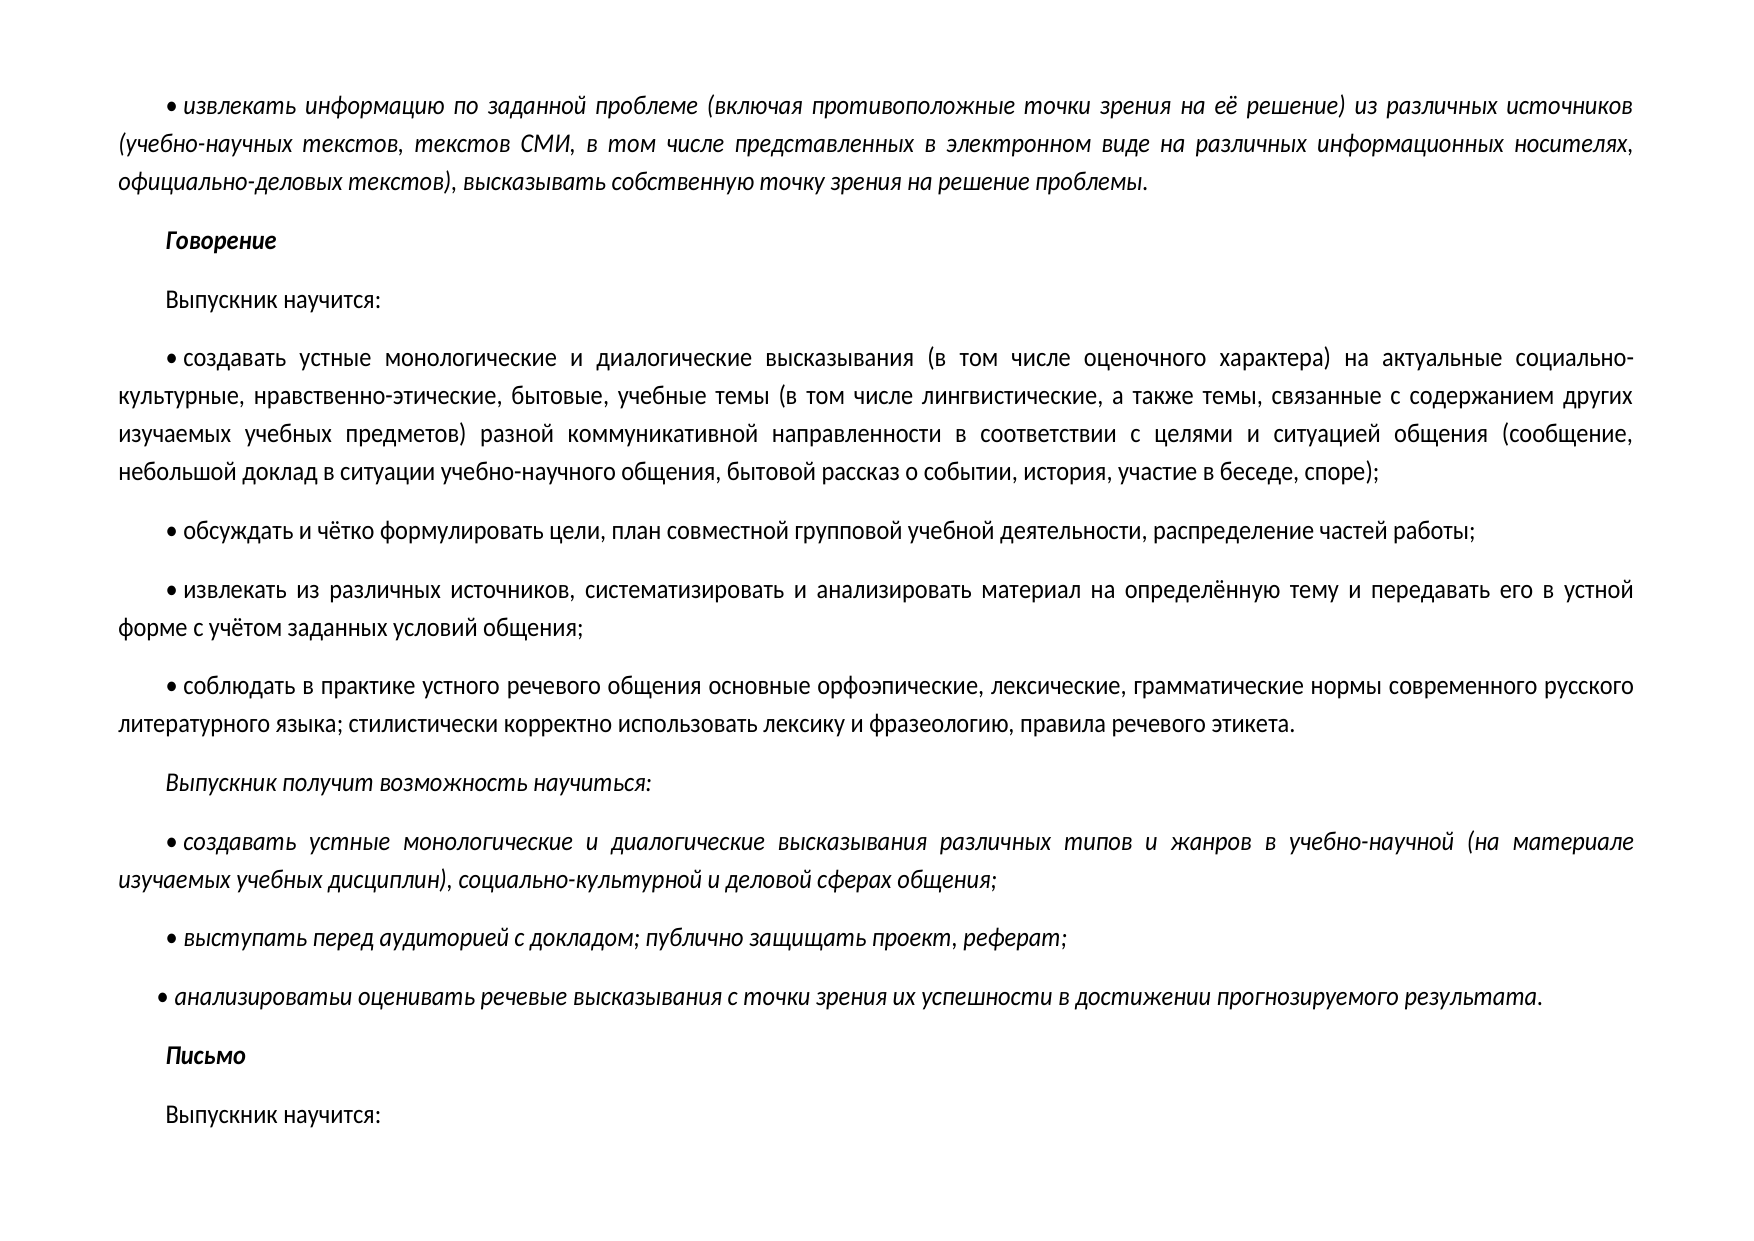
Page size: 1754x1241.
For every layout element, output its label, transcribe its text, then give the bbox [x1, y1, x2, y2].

text • анализироватьи оценивать речевые высказывания с точки зрения их успешности в достижении прогнозируемого результата. [118, 979, 1636, 1012]
text Выпускник научится: [118, 282, 1636, 315]
text • извлекать информацию по заданной проблеме (включая противоположные точки зрения на её решение) из различных источников (учебно-научных текстов, текстов СМИ, в том числе представленных в электронном виде на различных информационных носителях, официально-деловых текстов), высказывать собственную точку зрения на решение проблемы. [118, 88, 1636, 197]
text • выступать перед аудиторией с докладом; публично защищать проект, реферат; [118, 921, 1636, 954]
text • соблюдать в практике устного речевого общения основные орфоэпические, лексические, грамматические нормы современного русского литературного языка; стилистически корректно использовать лексику и фразеологию, правила речевого этикета. [118, 668, 1636, 739]
text Письмо [118, 1038, 1636, 1071]
text Выпускник научится: [118, 1097, 1636, 1130]
text • извлекать из различных источников, систематизировать и анализировать материал на определённую тему и передавать его в устной форме с учётом заданных условий общения; [118, 572, 1636, 643]
text • создавать устные монологические и диалогические высказывания различных типов и жанров в учебно-научной (на материале изучаемых учебных дисциплин), социально-культурной и деловой сферах общения; [118, 824, 1636, 895]
text • обсуждать и чётко формулировать цели, план совместной групповой учебной деятельности, распределение частей работы; [118, 513, 1636, 546]
text • создавать устные монологические и диалогические высказывания (в том числе оценочного характера) на актуальные социально-культурные, нравственно-этические, бытовые, учебные темы (в том числе лингвистические, а также темы, связанные с содержанием других изучаемых учебных предметов) разной коммуникативной направленности в соответствии с целями и ситуацией общения (сообщение, небольшой доклад в ситуации учебно-научного общения, бытовой рассказ о событии, история, участие в беседе, споре); [118, 341, 1636, 487]
text Выпускник получит возможность научиться: [118, 765, 1636, 798]
text Говорение [118, 223, 1636, 256]
